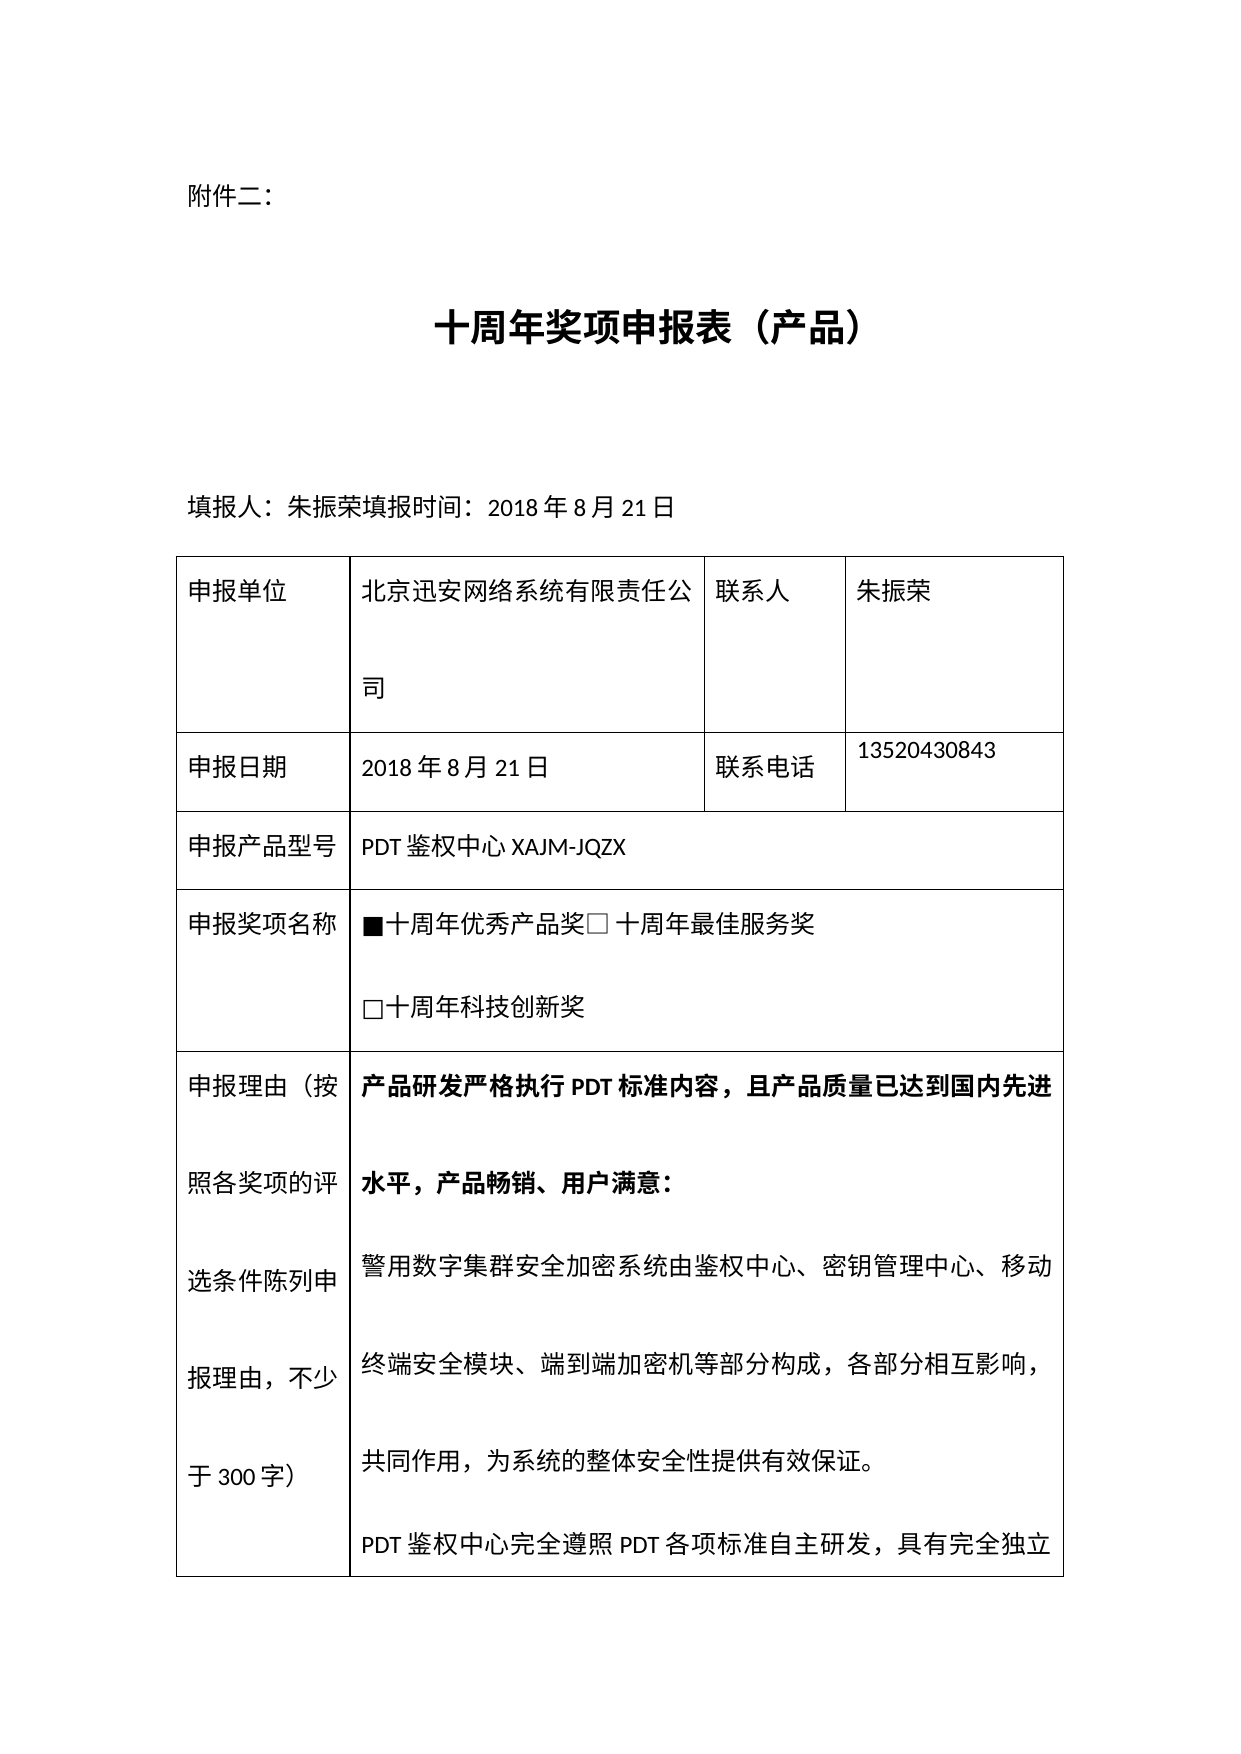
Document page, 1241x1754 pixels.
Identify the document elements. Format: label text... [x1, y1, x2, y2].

text 附件二： [187, 162, 1053, 227]
table_header 申报单位 [177, 557, 349, 732]
table_cell 申报产品型号 [177, 812, 349, 889]
text 十周年奖项申报表（产品） [187, 293, 1053, 358]
table_cell 13520430843 [846, 733, 1063, 811]
table_cell 联系电话 [705, 733, 845, 811]
table_cell 申报奖项名称 [177, 890, 349, 1051]
table_cell ■十周年优秀产品奖□ 十周年最佳服务奖 □十周年科技创新奖 [351, 890, 1063, 1051]
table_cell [177, 1052, 349, 1576]
table_cell PDT鉴权中心XAJM-JQZX [351, 812, 1063, 889]
table_cell 2018年8月21日 [351, 733, 704, 811]
table_cell 申报日期 [177, 733, 349, 811]
text 填报人：朱振荣填报时间：2018年8月21日 [187, 473, 1053, 538]
table_header 北京迅安网络系统有限责任公司 [351, 557, 704, 732]
table_header 朱振荣 [846, 557, 1063, 732]
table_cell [351, 1052, 1063, 1576]
table_header 联系人 [705, 557, 845, 732]
